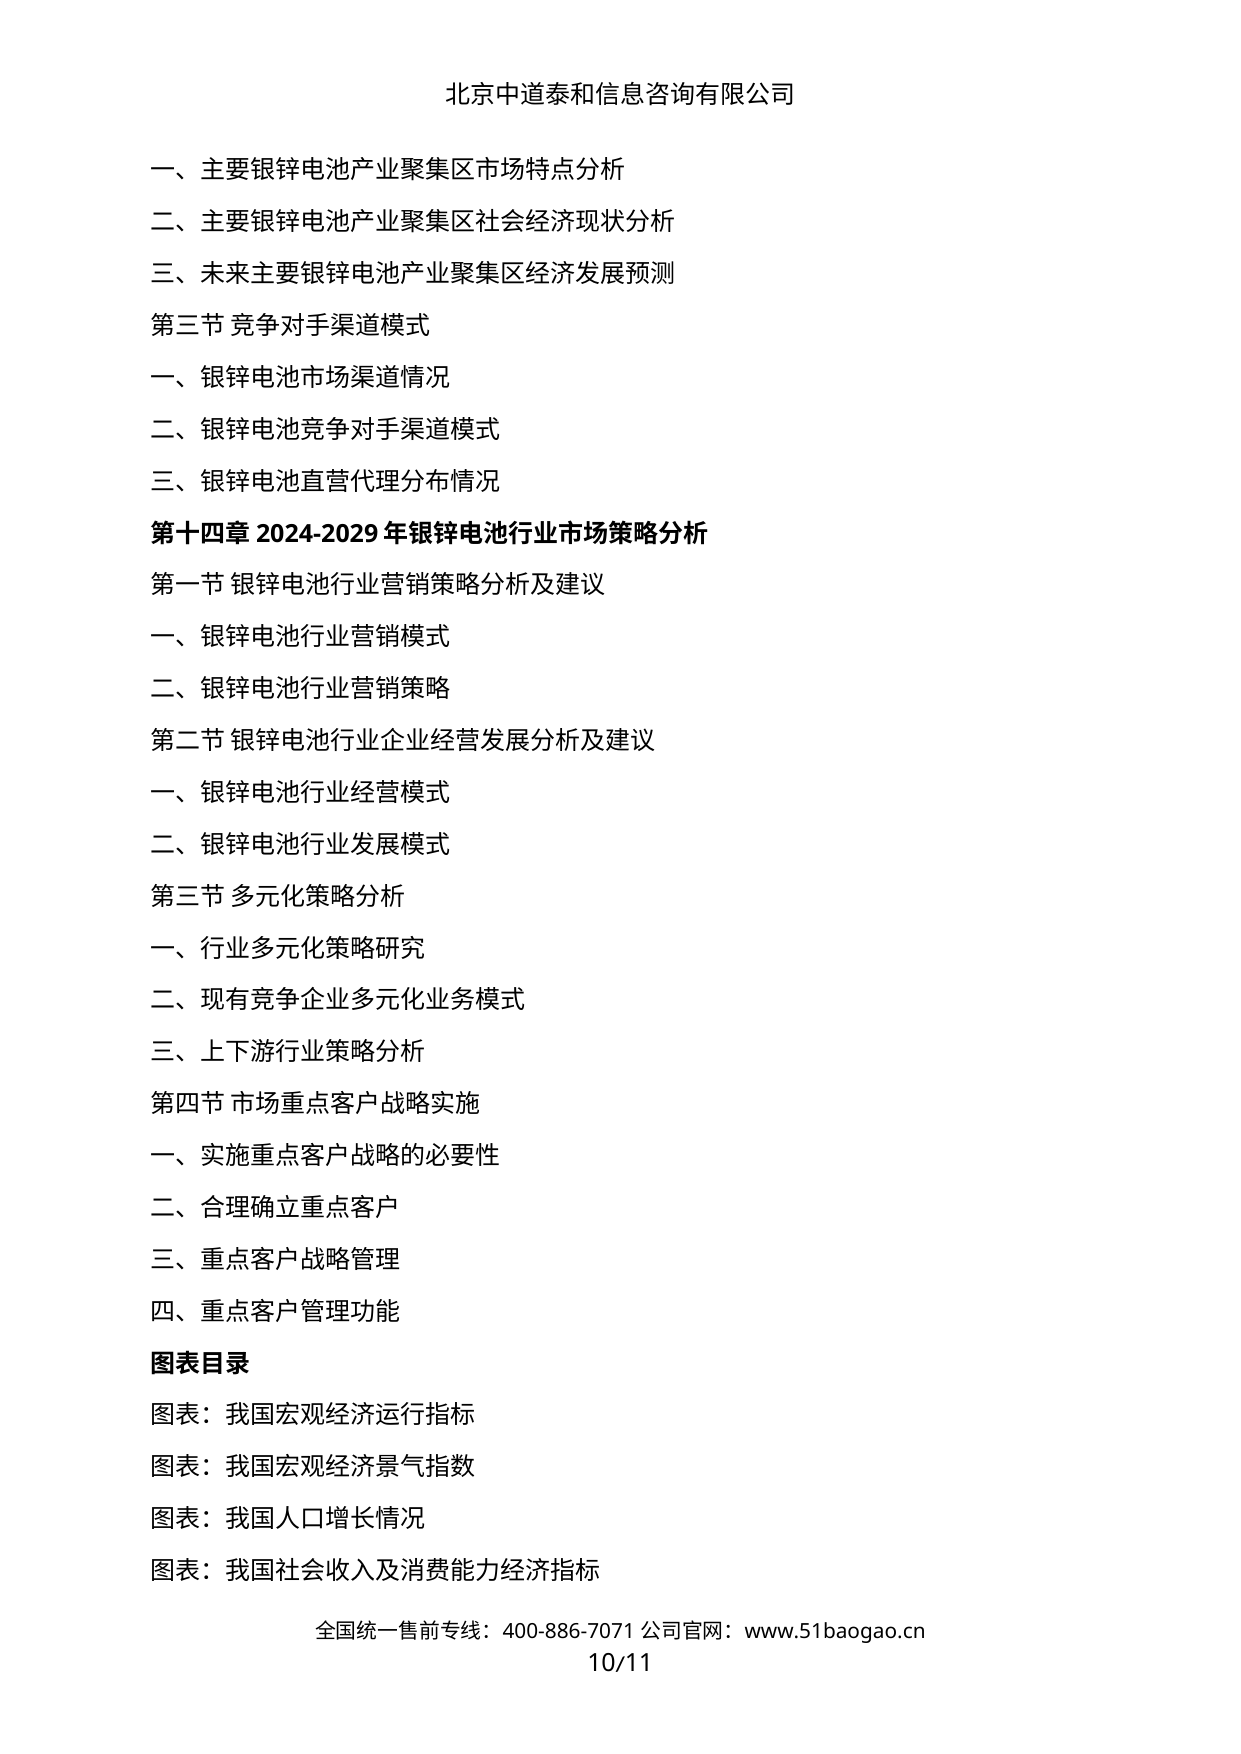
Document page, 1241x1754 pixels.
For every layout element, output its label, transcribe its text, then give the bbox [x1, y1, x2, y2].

text 一、行业多元化策略研究 [150, 928, 1090, 964]
text 二、银锌电池竞争对手渠道模式 [150, 409, 1090, 446]
text 图表：我国宏观经济运行指标 [150, 1395, 1090, 1431]
text 二、银锌电池行业发展模式 [150, 824, 1090, 861]
text 三、上下游行业策略分析 [150, 1032, 1090, 1068]
text 第三节 多元化策略分析 [150, 876, 1090, 912]
text 二、主要银锌电池产业聚集区社会经济现状分析 [150, 202, 1090, 238]
text 图表：我国社会收入及消费能力经济指标 [150, 1551, 1090, 1587]
text 第四节 市场重点客户战略实施 [150, 1084, 1090, 1120]
text 二、合理确立重点客户 [150, 1187, 1090, 1224]
text 第十四章 2024-2029年银锌电池行业市场策略分析 [150, 513, 1090, 549]
text 图表：我国人口增长情况 [150, 1499, 1090, 1535]
text 一、银锌电池市场渠道情况 [150, 357, 1090, 394]
text 二、银锌电池行业营销策略 [150, 669, 1090, 705]
text 第三节 竞争对手渠道模式 [150, 306, 1090, 342]
text 三、重点客户战略管理 [150, 1239, 1090, 1276]
text 一、主要银锌电池产业聚集区市场特点分析 [150, 150, 1090, 186]
text 一、银锌电池行业经营模式 [150, 772, 1090, 809]
text 三、未来主要银锌电池产业聚集区经济发展预测 [150, 254, 1090, 290]
text 二、现有竞争企业多元化业务模式 [150, 980, 1090, 1016]
text 四、重点客户管理功能 [150, 1291, 1090, 1327]
text 图表目录 [150, 1343, 1090, 1379]
text 图表：我国宏观经济景气指数 [150, 1447, 1090, 1483]
text 第二节 银锌电池行业企业经营发展分析及建议 [150, 721, 1090, 757]
text 三、银锌电池直营代理分布情况 [150, 461, 1090, 497]
text 一、银锌电池行业营销模式 [150, 617, 1090, 653]
text 第一节 银锌电池行业营销策略分析及建议 [150, 565, 1090, 601]
text 一、实施重点客户战略的必要性 [150, 1136, 1090, 1172]
